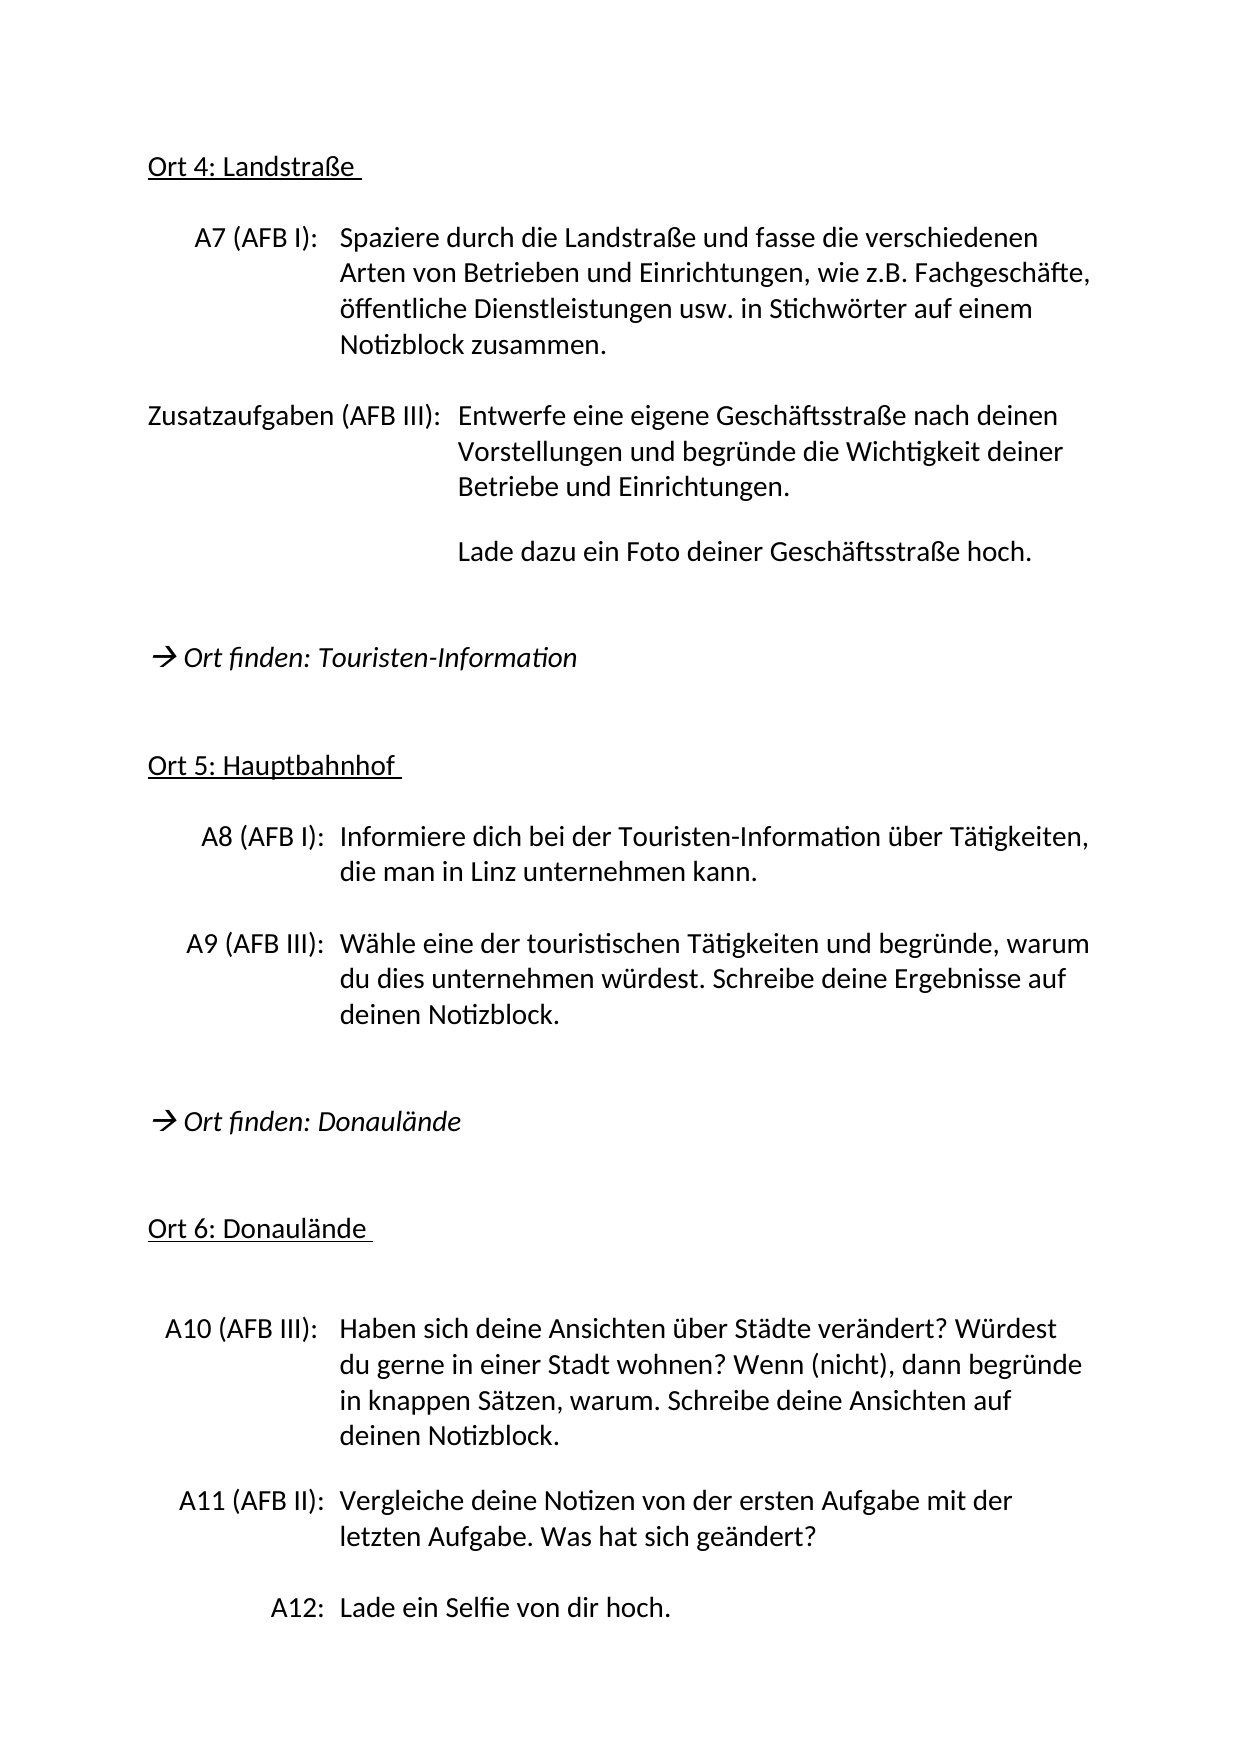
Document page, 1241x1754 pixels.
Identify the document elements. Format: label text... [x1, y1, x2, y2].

text Ort 5: Hauptbahnhof [148, 747, 1093, 782]
text A10 (AFB III): Haben sich deine Ansichten über Städte verändert? Würdest du gerne in einer Stadt wohnen? Wenn (nicht), dann begründe in knappen Sätzen, warum. Schreibe deine Ansichten auf deinen Notizblock. [148, 1311, 1093, 1453]
text Zusatzaufgaben (AFB III): Entwerfe eine eigene Geschäftsstraße nach deinen Vorstellungen und begründe die Wichtigkeit deiner Betriebe und Einrichtungen. [148, 397, 1093, 504]
text Lade dazu ein Foto deiner Geschäftsstraße hoch. [133, 533, 1093, 568]
text A8 (AFB I): Informiere dich bei der Touristen-Information über Tätigkeiten, die man in Linz unternehmen kann. [148, 818, 1093, 889]
text Ort 4: Landstraße [148, 148, 1093, 183]
text Ort finden: Donaulände [148, 1103, 1093, 1139]
text A12: Lade ein Selfie von dir hoch. [148, 1589, 1093, 1625]
text A9 (AFB III): Wähle eine der touristischen Tätigkeiten und begründe, warum du dies unternehmen würdest. Schreibe deine Ergebnisse auf deinen Notizblock. [148, 925, 1093, 1032]
text A11 (AFB II): Vergleiche deine Notizen von der ersten Aufgabe mit der letzten Aufgabe. Was hat sich geändert? [148, 1482, 1093, 1554]
text Ort 6: Donaulände [148, 1210, 1093, 1246]
text Ort finden: Touristen-Information [148, 639, 1093, 675]
text A7 (AFB I): Spaziere durch die Landstraße und fasse die verschiedenen Arten von Betrieben und Einrichtungen, wie z.B. Fachgeschäfte, öffentliche Dienstleistungen usw. in Stichwörter auf einem Notizblock zusammen. [148, 219, 1093, 361]
